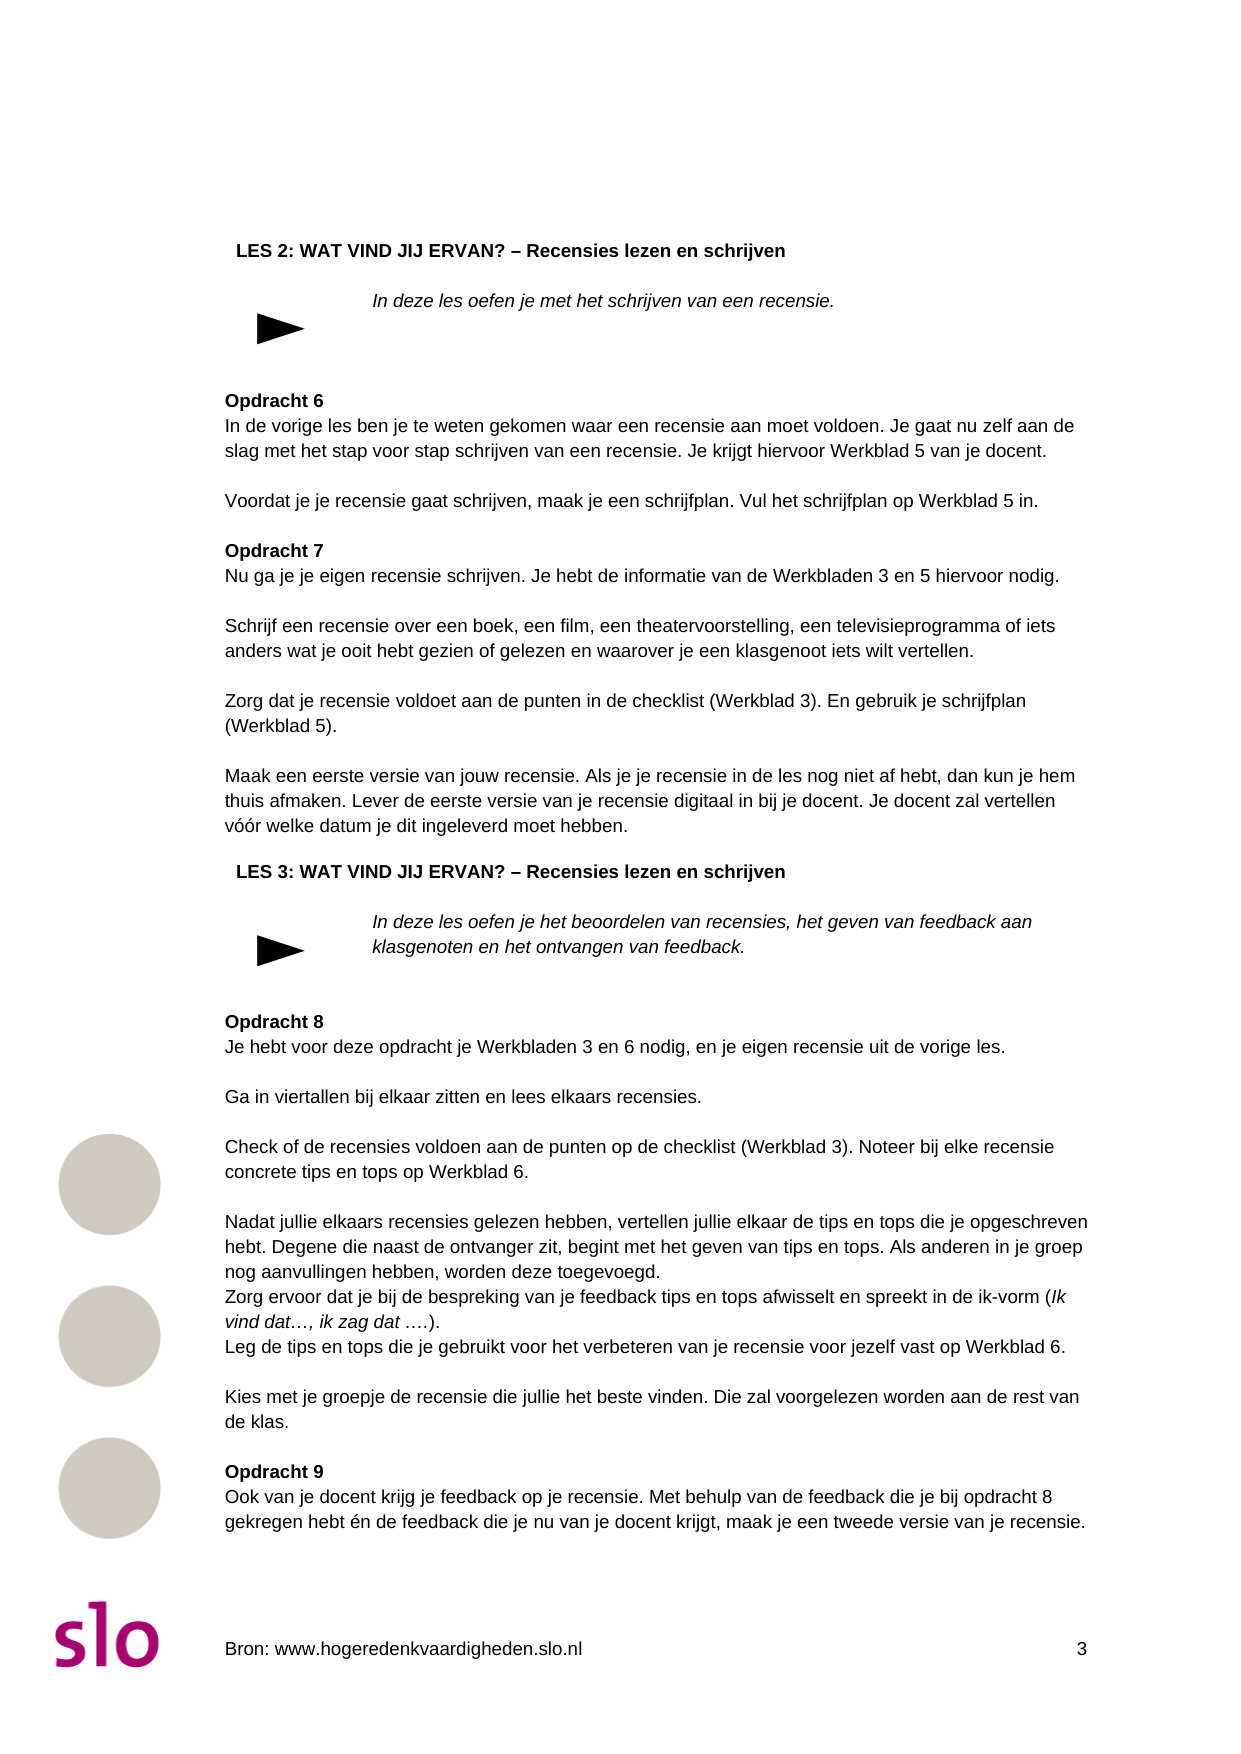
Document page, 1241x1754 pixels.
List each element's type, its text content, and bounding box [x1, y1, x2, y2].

text Leg de tips en tops die je gebruikt voor het verbeteren van je recensie voor jezelf vast op Werkblad 6. Kies met je groepje de recensie die jullie het beste vinden. Die zal voorgelezen worden aan de rest van de klas. [224, 1333, 1092, 1433]
text Opdracht 7 [224, 536, 1092, 561]
text Opdracht 8 [224, 1008, 1092, 1033]
text In de vorige les ben je te weten gekomen waar een recensie aan moet voldoen. Je gaat nu zelf aan de slag met het stap voor stap schrijven van een recensie. Je krijgt hiervoor Werkblad 5 van je docent. Voordat je je recensie gaat schrijven, maak je een schrijfplan. Vul het schrijfplan op Werkblad 5 in. [224, 411, 1092, 511]
text Je hebt voor deze opdracht je Werkbladen 3 en 6 nodig, en je eigen recensie uit de vorige les. [224, 1033, 1092, 1058]
text Opdracht 6 [224, 386, 1092, 411]
text Ga in viertallen bij elkaar zitten en lees elkaars recensies. Check of de recensies voldoen aan de punten op de checklist (Werkblad 3). Noteer bij elke recensie concrete tips en tops op Werkblad 6. Nadat jullie elkaars recensies gelezen hebben, vertellen jullie elkaar de tips en tops die je opgeschreven hebt. Degene die naast de ontvanger zit, begint met het geven van tips en tops. Als anderen in je groep nog aanvullingen hebben, worden deze toegevoegd. Zorg ervoor dat je bij de bespreking van je feedback tips en tops afwisselt en spreekt in de ik-vorm (Ik vind dat…, ik zag dat ….). [224, 1083, 1092, 1333]
text In deze les oefen je het beoordelen van recensies, het geven van feedback aan klasgenoten en het ontvangen van feedback. [372, 908, 1092, 958]
table_header LES 2: WAT VIND JIJ ERVAN? – Recensies lezen en schrijven [225, 236, 1093, 261]
table_header LES 3: WAT VIND JIJ ERVAN? – Recensies lezen en schrijven [225, 858, 1093, 883]
picture [37, 1117, 176, 1682]
text Nu ga je je eigen recensie schrijven. Je hebt de informatie van de Werkbladen 3 en 5 hiervoor nodig. Schrijf een recensie over een boek, een film, een theatervoorstelling, een televisieprogramma of iets anders wat je ooit hebt gezien of gelezen en waarover je een klasgenoot iets wilt vertellen. Zorg dat je recensie voldoet aan de punten in de checklist (Werkblad 3). En gebruik je schrijfplan (Werkblad 5). Maak een eerste versie van jouw recensie. Als je je recensie in de les nog niet af hebt, dan kun je hem thuis afmaken. Lever de eerste versie van je recensie digitaal in bij je docent. Je docent zal vertellen vóór welke datum je dit ingeleverd moet hebben. [224, 561, 1092, 836]
text Opdracht 9 Ook van je docent krijg je feedback op je recensie. Met behulp van de feedback die je bij opdracht 8 gekregen hebt én de feedback die je nu van je docent krijgt, maak je een tweede versie van je recensie. [224, 1458, 1092, 1533]
text In deze les oefen je met het schrijven van een recensie. [333, 286, 1092, 311]
